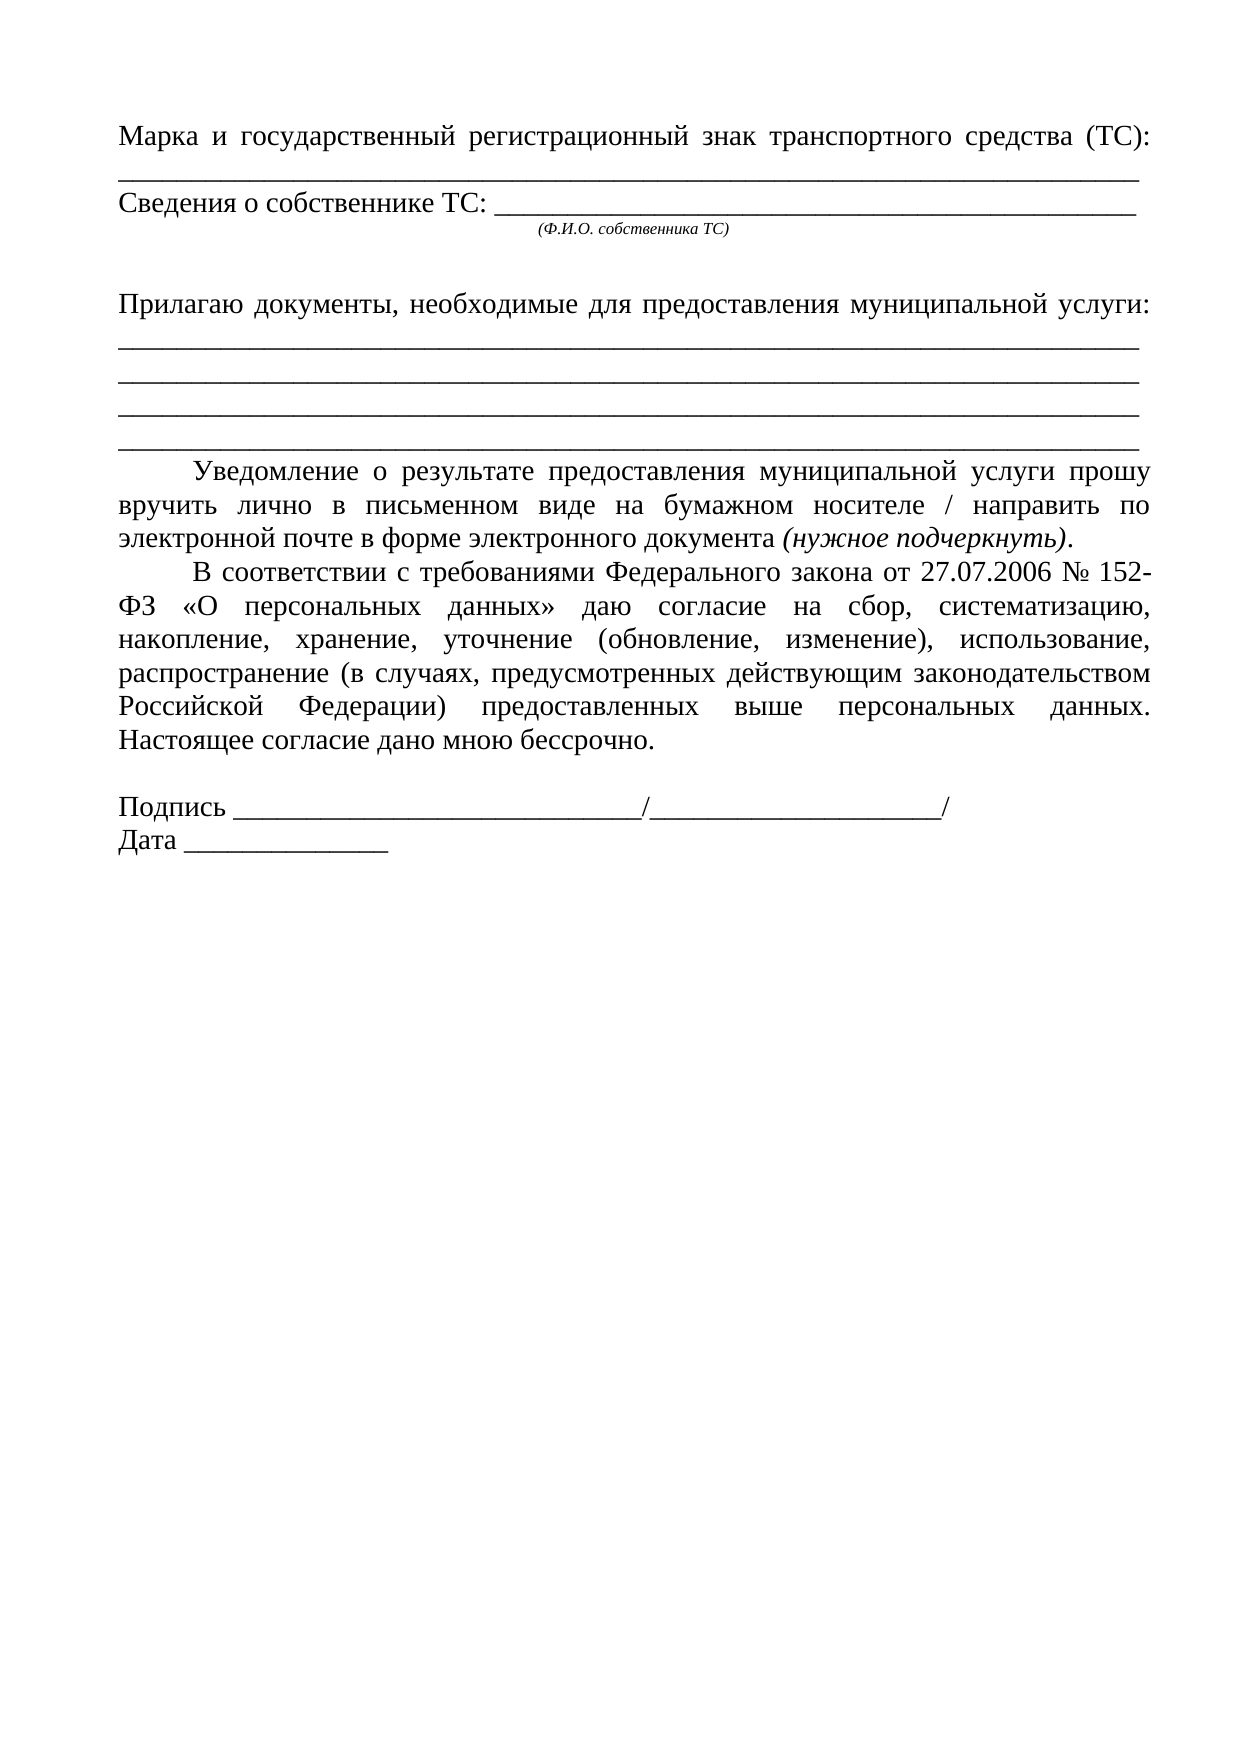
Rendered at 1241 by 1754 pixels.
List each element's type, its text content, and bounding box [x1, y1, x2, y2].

text Прилагаю документы, необходимые для предоставления муниципальной услуги: ________________________________________________________________________________________________________________________________________________________________________________________________________________________________________________________________________________________ [118, 286, 1152, 453]
text Уведомление о результате предоставления муниципальной услуги прошу вручить лично в письменном виде на бумажном носителе / направить по электронной почте в форме электронного документа (нужное подчеркнуть). [118, 453, 1152, 554]
text Дата ______________ [118, 822, 1152, 856]
text Сведения о собственнике ТС: ____________________________________________ [118, 185, 1152, 219]
text В соответствии с требованиями Федерального закона от 27.07.2006 № 152-ФЗ «О персональных данных» даю согласие на сбор, систематизацию, накопление, хранение, уточнение (обновление, изменение), использование, распространение (в случаях, предусмотренных действующим законодательством Российской Федерации) предоставленных выше персональных данных. Настоящее согласие дано мною бессрочно. [118, 554, 1152, 755]
text Подпись ____________________________/____________________/ [118, 789, 1152, 822]
text (Ф.И.О. собственника ТС) [118, 219, 1152, 252]
text Марка и государственный регистрационный знак транспортного средства (ТС): ______________________________________________________________________ [118, 118, 1152, 185]
